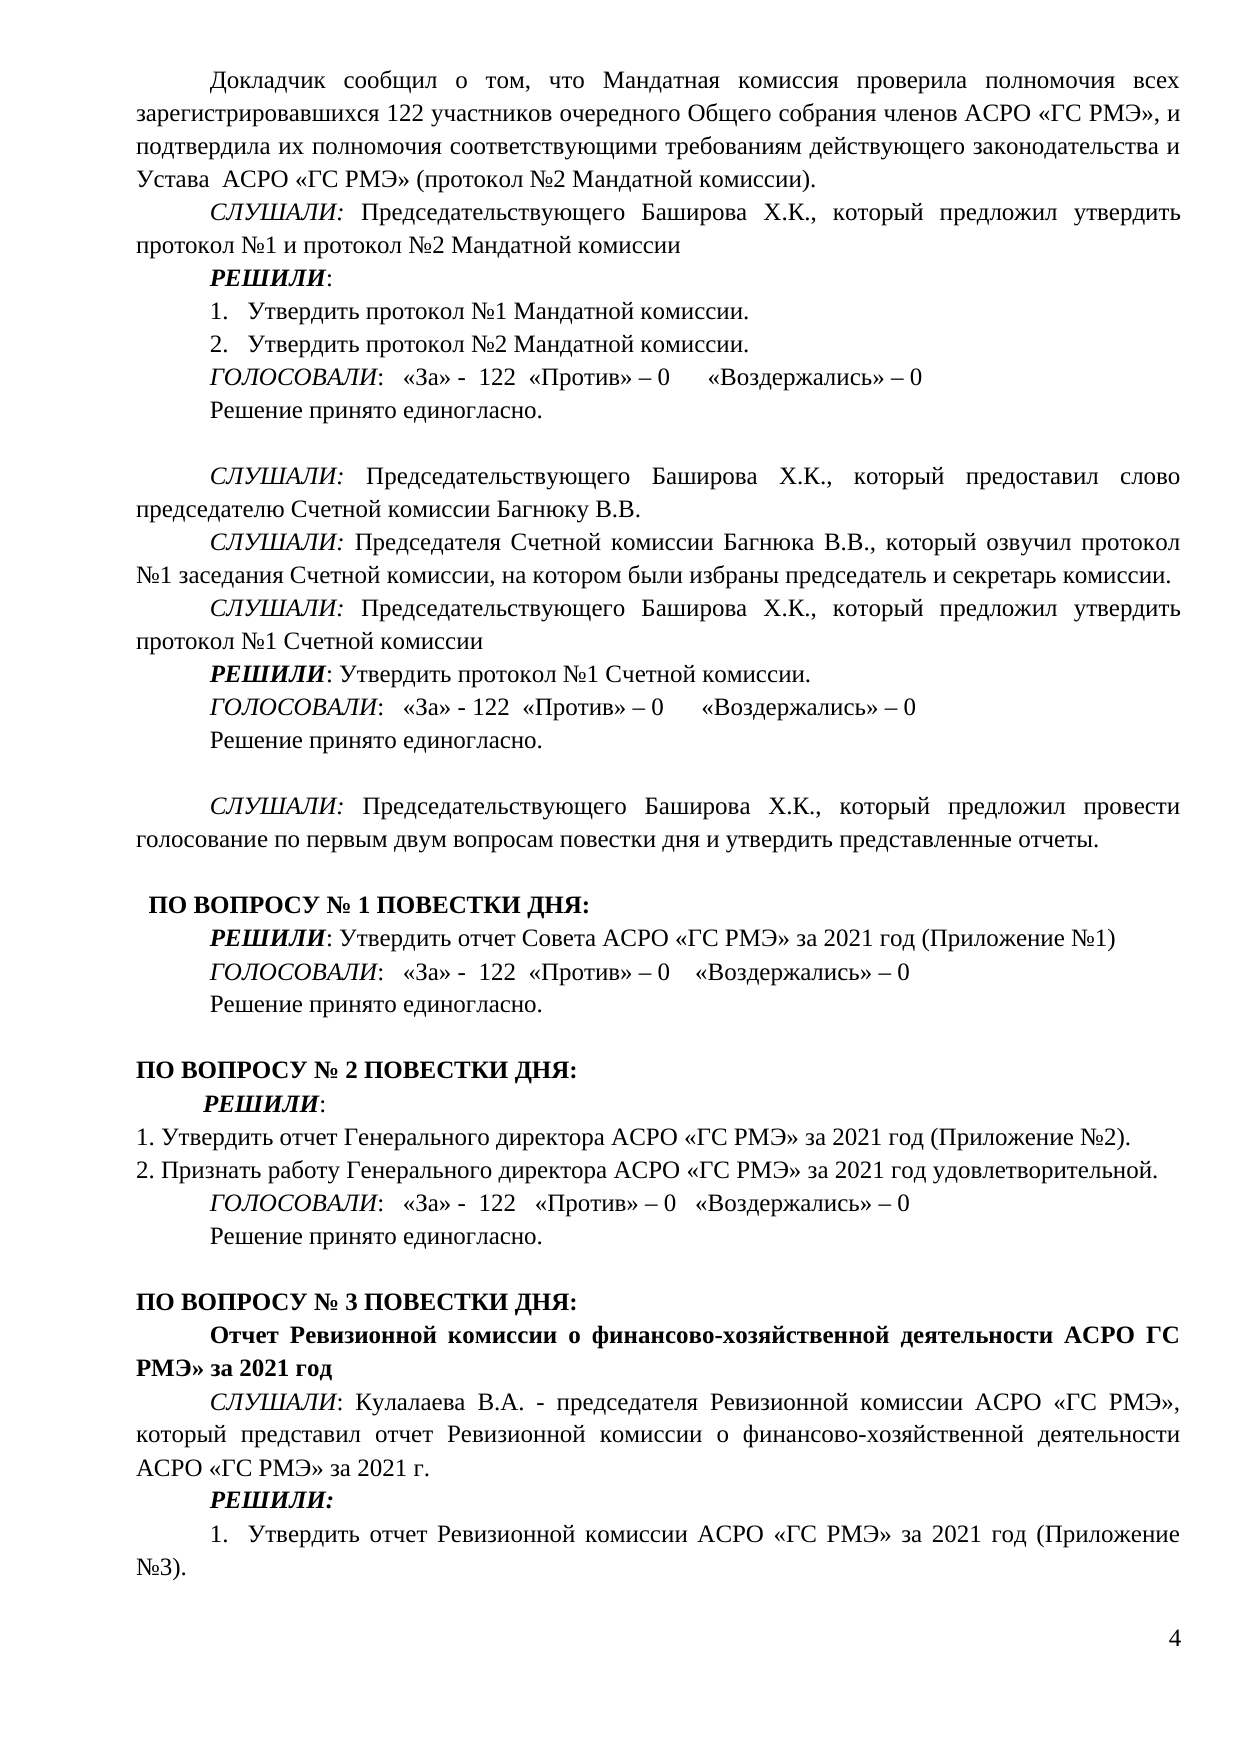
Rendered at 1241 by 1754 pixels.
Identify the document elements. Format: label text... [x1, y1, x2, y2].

text ПО ВОПРОСУ № 2 ПОВЕСТКИ ДНЯ: [136, 1056, 1181, 1084]
text ПО ВОПРОСУ № 3 ПОВЕСТКИ ДНЯ: [136, 1287, 1181, 1316]
list Утвердить протокол №2 Мандатной комиссии. [209, 329, 1181, 358]
text СЛУШАЛИ: Председательствующего Баширова Х.К., который предоставил слово председателю Счетной комиссии Багнюку В.В. [136, 461, 1181, 523]
text ГОЛОСОВАЛИ: «За» - 122 «Против» – 0 «Воздержались» – 0 [136, 692, 1181, 721]
text РЕШИЛИ: [136, 1486, 1181, 1514]
text РЕШИЛИ: Утвердить отчет Совета АСРО «ГС РМЭ» за 2021 год (Приложение №1) [136, 923, 1181, 952]
text ГОЛОСОВАЛИ: «За» - 122 «Против» – 0 «Воздержались» – 0 [136, 1188, 1181, 1217]
text Решение принято единогласно. [136, 989, 1181, 1018]
text РЕШИЛИ: [136, 1089, 1181, 1117]
text СЛУШАЛИ: Кулалаева В.А. - председателя Ревизионной комиссии АСРО «ГС РМЭ», который представил отчет Ревизионной комиссии о финансово-хозяйственной деятельности АСРО «ГС РМЭ» за 2021 г. [136, 1387, 1181, 1481]
text Решение принято единогласно. [136, 725, 1181, 754]
text РЕШИЛИ: [136, 263, 1181, 292]
text СЛУШАЛИ: Председателя Счетной комиссии Багнюка В.В., который озвучил протокол №1 заседания Счетной комиссии, на котором были избраны председатель и секретарь комиссии. [136, 527, 1181, 589]
text ГОЛОСОВАЛИ: «За» - 122 «Против» – 0 «Воздержались» – 0 [136, 957, 1181, 985]
text 1. Утвердить отчет Ревизионной комиссии АСРО «ГС РМЭ» за 2021 год (Приложение №3). [136, 1519, 1181, 1580]
text Докладчик сообщил о том, что Мандатная комиссия проверила полномочия всех зарегистрировавшихся 122 участников очередного Общего собрания членов АСРО «ГС РМЭ», и подтвердила их полномочия соответствующими требованиям действующего законодательства и Устава АСРО «ГС РМЭ» (протокол №2 Мандатной комиссии). [136, 65, 1181, 193]
text 1. Утвердить отчет Генерального директора АСРО «ГС РМЭ» за 2021 год (Приложение №2). [136, 1122, 1181, 1151]
text РЕШИЛИ: Утвердить протокол №1 Счетной комиссии. [136, 659, 1181, 688]
text 2. Признать работу Генерального директора АСРО «ГС РМЭ» за 2021 год удовлетворительной. [136, 1155, 1181, 1184]
text СЛУШАЛИ: Председательствующего Баширова Х.К., который предложил утвердить протокол №1 и протокол №2 Мандатной комиссии [136, 197, 1181, 259]
text СЛУШАЛИ: Председательствующего Баширова Х.К., который предложил утвердить протокол №1 Счетной комиссии [136, 593, 1181, 655]
text СЛУШАЛИ: Председательствующего Баширова Х.К., который предложил провести голосование по первым двум вопросам повестки дня и утвердить представленные отчеты. [136, 791, 1181, 853]
text Решение принято единогласно. [136, 395, 1181, 424]
list Утвердить протокол №1 Мандатной комиссии. [209, 296, 1181, 325]
text ПО ВОПРОСУ № 1 ПОВЕСТКИ ДНЯ: [136, 891, 1181, 919]
text Отчет Ревизионной комиссии о финансово-хозяйственной деятельности АСРО ГС РМЭ» за 2021 год [136, 1321, 1181, 1382]
text ГОЛОСОВАЛИ: «За» - 122 «Против» – 0 «Воздержались» – 0 [136, 362, 1181, 391]
text Решение принято единогласно. [136, 1221, 1181, 1250]
